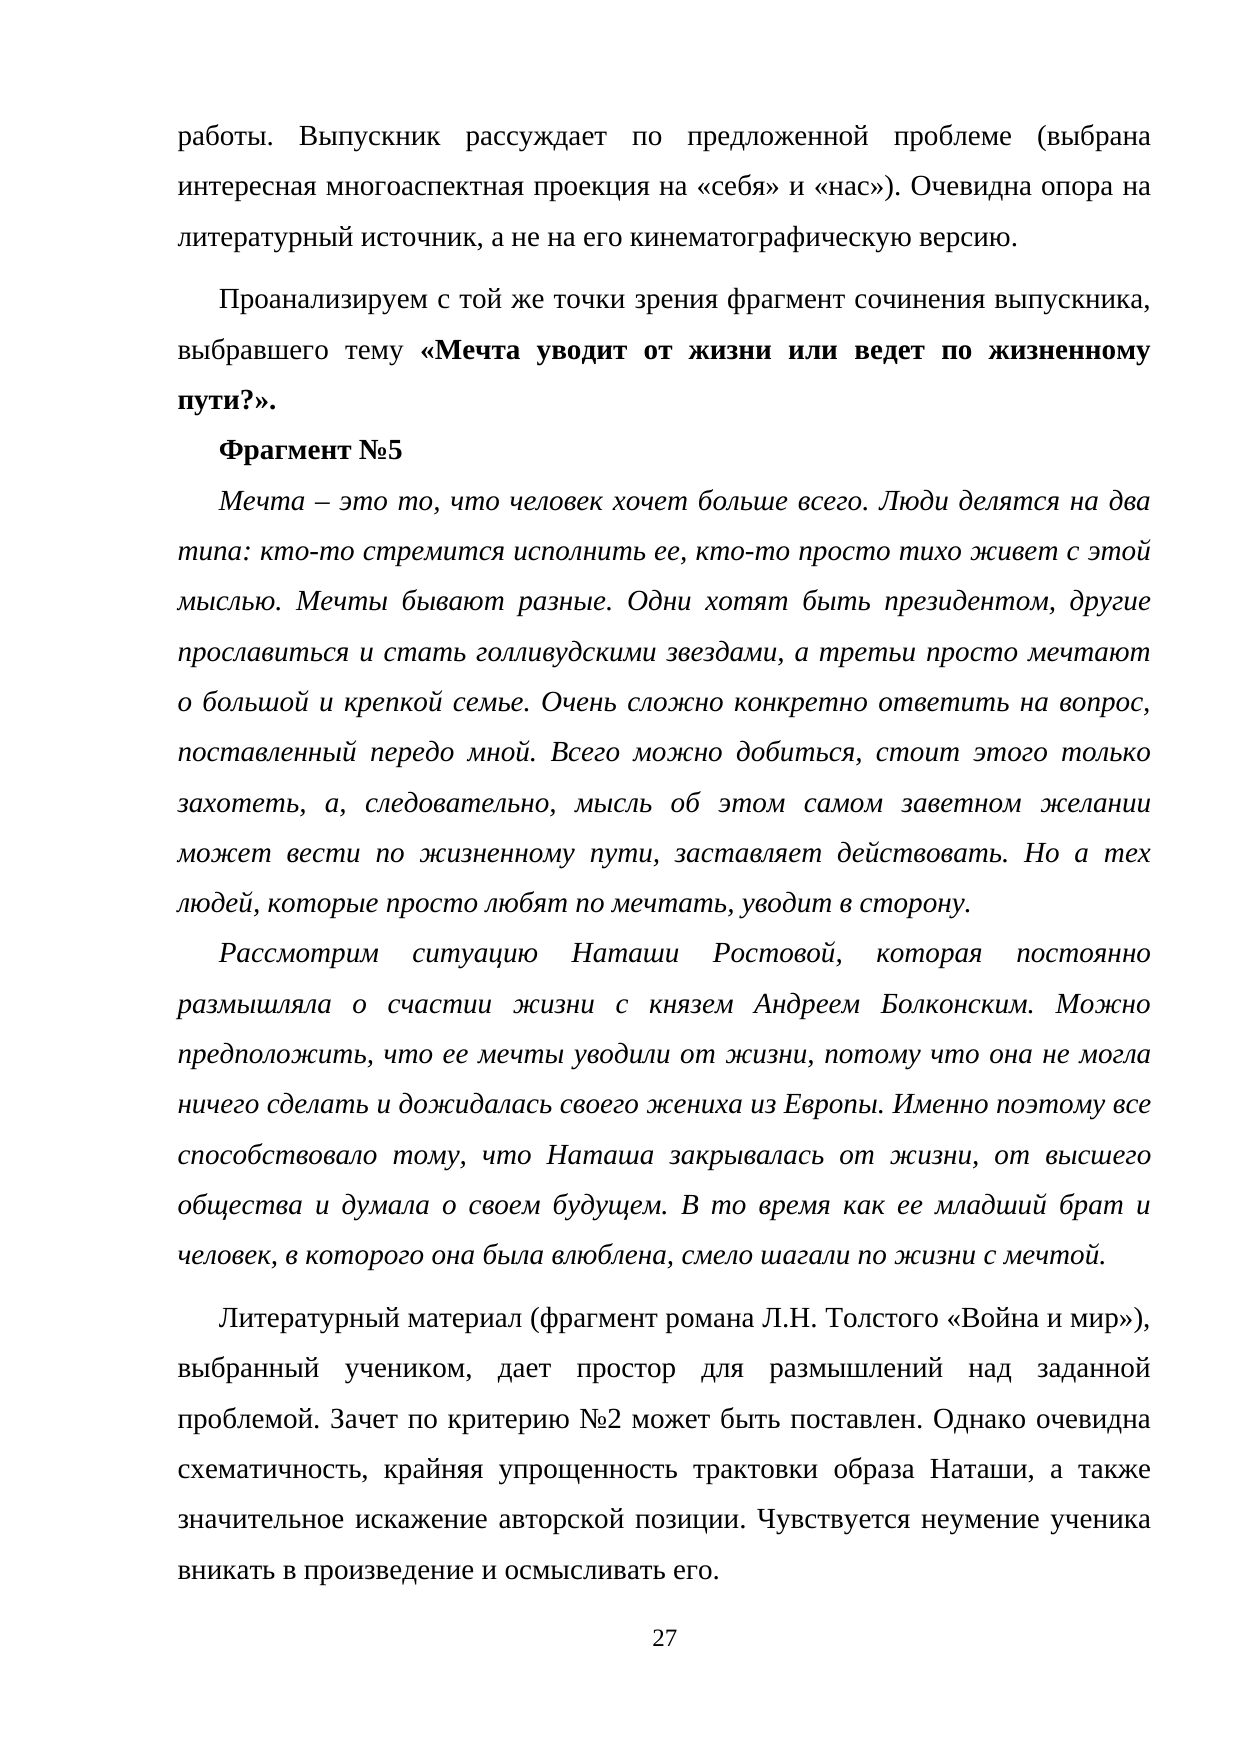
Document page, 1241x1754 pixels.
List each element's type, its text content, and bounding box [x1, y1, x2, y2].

list Фрагмент №5 [177, 432, 1152, 466]
text Проанализируем с той же точки зрения фрагмент сочинения выпускника, выбравшего тему «Мечта уводит от жизни или ведет по жизненному пути?». [177, 282, 1152, 416]
text Мечта – это то, что человек хочет больше всего. Люди делятся на два типа: кто-то стремится исполнить ее, кто-то просто тихо живет с этой мыслью. Мечты бывают разные. Одни хотят быть президентом, другие прославиться и стать голливудскими звездами, а третьи просто мечтают о большой и крепкой семье. Очень сложно конкретно ответить на вопрос, поставленный передо мной. Всего можно добиться, стоит этого только захотеть, а, следовательно, мысль об этом самом заветном желании может вести по жизненному пути, заставляет действовать. Но а тех людей, которые просто любят по мечтать, уводит в сторону. [177, 483, 1152, 919]
text Рассмотрим ситуацию Наташи Ростовой, которая постоянно размышляла о счастии жизни с князем Андреем Болконским. Можно предположить, что ее мечты уводили от жизни, потому что она не могла ничего сделать и дожидалась своего жениха из Европы. Именно поэтому все способствовало тому, что Наташа закрывалась от жизни, от высшего общества и думала о своем будущем. В то время как ее младший брат и человек, в которого она была влюблена, смело шагали по жизни с мечтой. [177, 936, 1152, 1271]
text Литературный материал (фрагмент романа Л.Н. Толстого «Война и мир»), выбранный учеником, дает простор для размышлений над заданной проблемой. Зачет по критерию №2 может быть поставлен. Однако очевидна схематичность, крайняя упрощенность трактовки образа Наташи, а также значительное искажение авторской позиции. Чувствуется неумение ученика вникать в произведение и осмысливать его. [177, 1300, 1152, 1585]
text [177, 118, 1152, 252]
